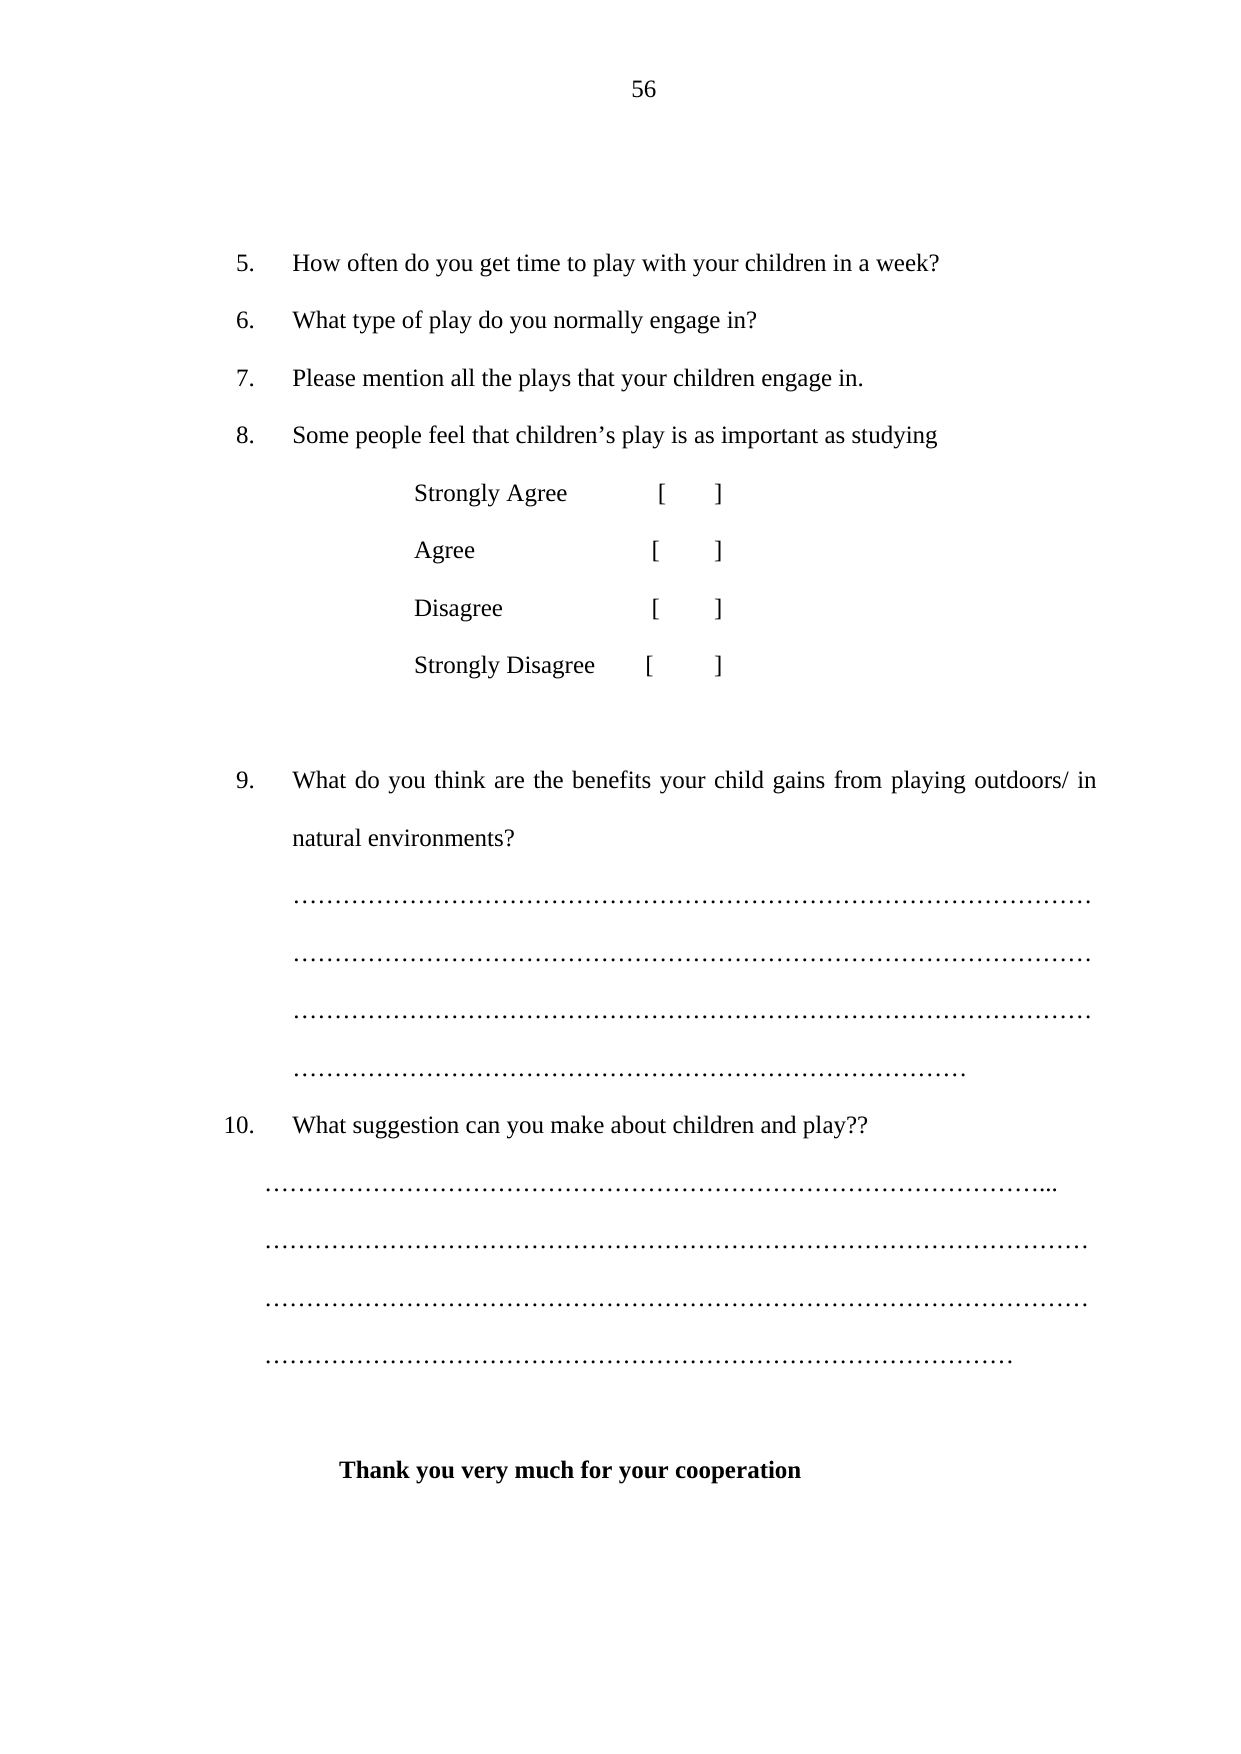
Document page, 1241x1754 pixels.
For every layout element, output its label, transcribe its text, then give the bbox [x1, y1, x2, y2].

list …………………………………………………………………………………... [264, 1168, 1098, 1197]
list Please mention all the plays that your children engage in. [254, 363, 1098, 392]
list What do you think are the benefits your child gains from playing outdoors/ in natural environments? [254, 766, 1098, 852]
list Strongly Agree [ ] [414, 478, 1098, 507]
list Thank you very much for your cooperation [264, 1456, 1098, 1484]
list Strongly Disagree [ ] [339, 651, 1098, 679]
list Disagree [ ] [339, 593, 1098, 622]
list ……………………………………………………………………………………………………………………………………………………………………………………………………………………………………………………………………………………………………………………………………… [292, 881, 1098, 1082]
list How often do you get time to play with your children in a week? [254, 248, 1098, 277]
list What suggestion can you make about children and play?? [254, 1111, 1098, 1139]
list Some people feel that children’s play is as important as studying [254, 421, 1098, 449]
list ……………………………………………………………………………………………………………………………………………………………………………………………………………………………………………………………… [264, 1226, 1098, 1369]
list What type of play do you normally engage in? [254, 306, 1098, 334]
list Agree [ ] [339, 536, 1098, 564]
